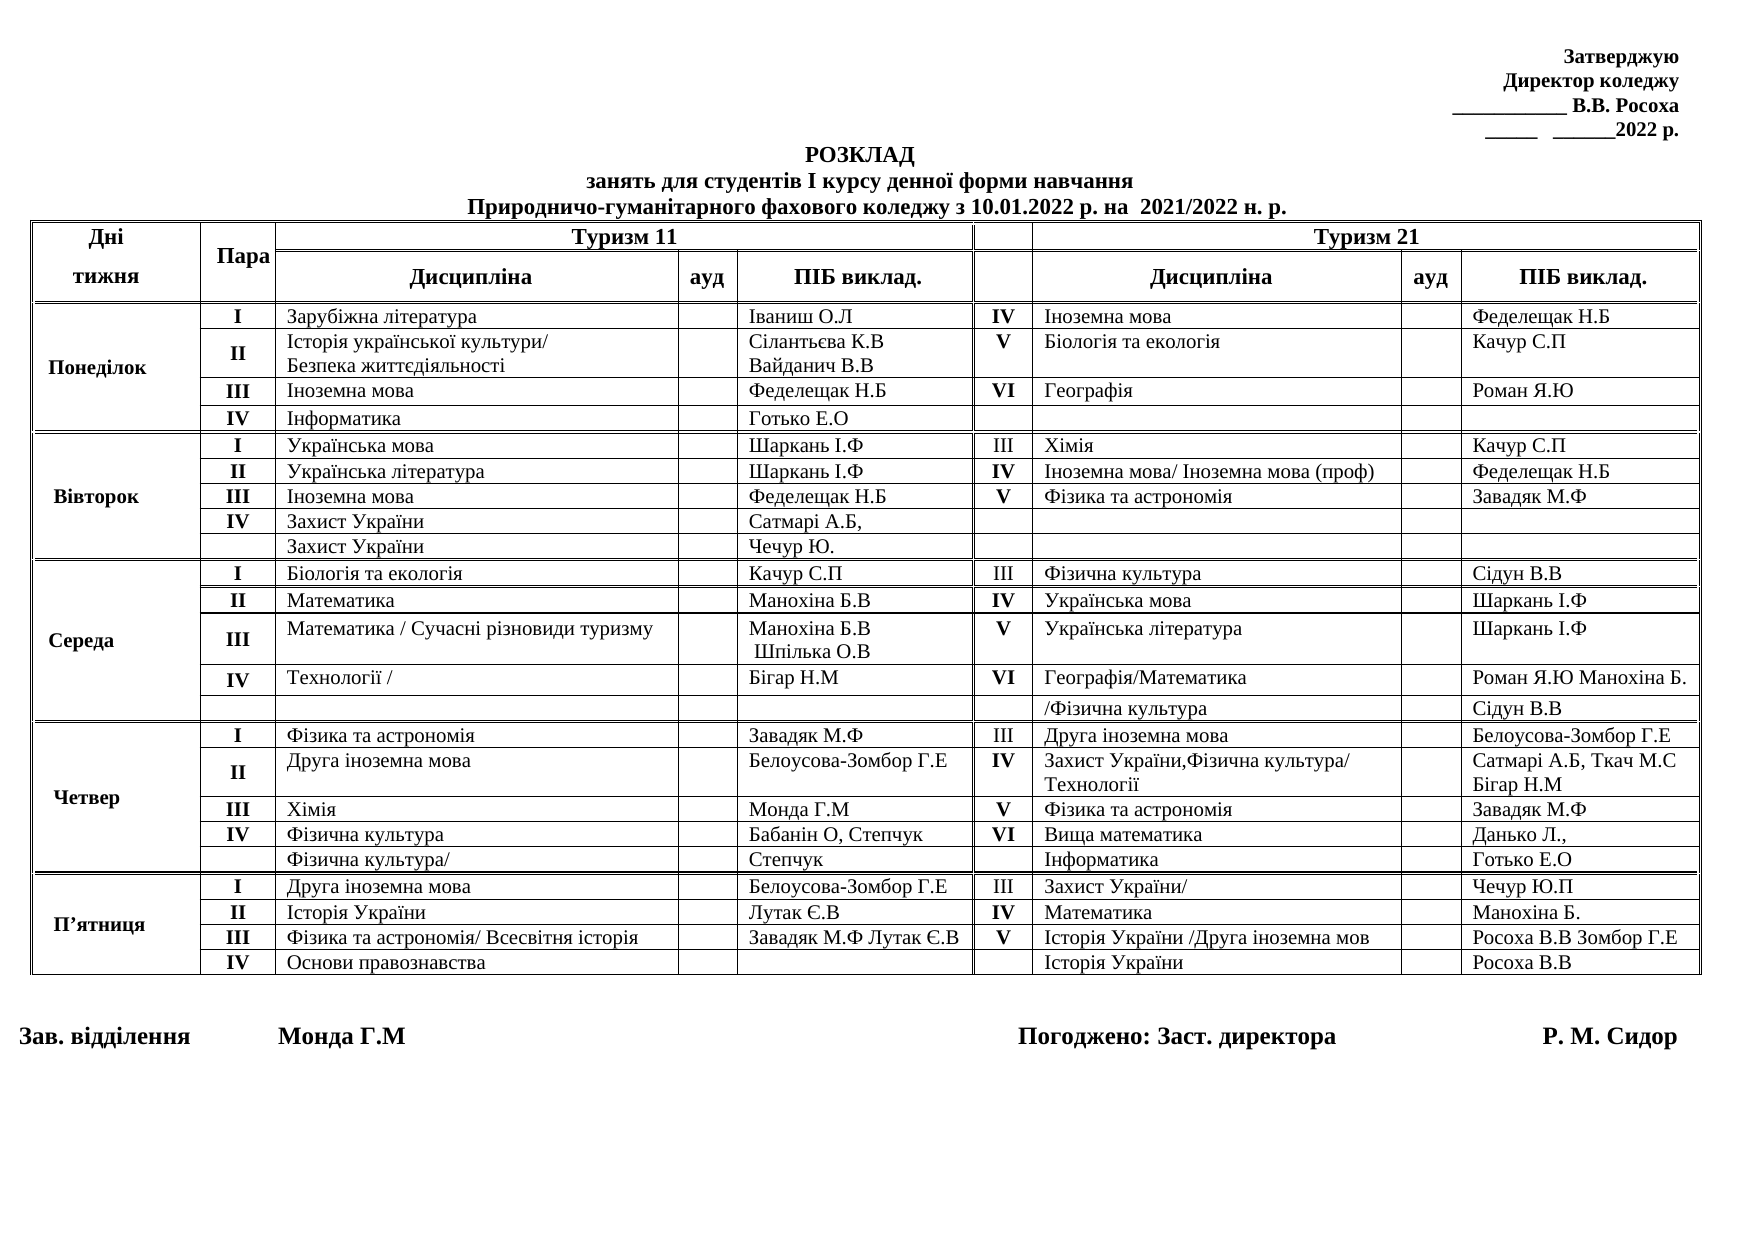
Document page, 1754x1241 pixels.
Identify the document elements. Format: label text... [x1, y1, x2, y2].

table_cell [1402, 588, 1461, 612]
table_cell І [201, 434, 275, 457]
table_cell Дисципліна [1033, 252, 1401, 301]
table_cell ІІ [201, 900, 275, 924]
table_cell Інформатика [1033, 847, 1401, 871]
text Директор коледжу [75, 68, 1679, 92]
table_cell [679, 723, 737, 747]
table_cell Хімія [276, 797, 678, 821]
table_cell Сатмарі А.Б, Ткач М.С Бігар Н.М [1462, 748, 1699, 796]
table_cell [1402, 378, 1461, 405]
table_cell ІV [975, 304, 1032, 328]
table_cell [679, 561, 737, 585]
table_cell Шаркань І.Ф [1462, 585, 1700, 612]
table_cell [679, 534, 737, 558]
table_cell [1402, 665, 1461, 694]
table_cell Завадяк М.Ф [1462, 797, 1699, 821]
table_cell ІІ [201, 588, 275, 612]
table_cell Захист України/ [1033, 875, 1401, 898]
table_cell [975, 950, 1032, 974]
table_cell ІІ [201, 748, 275, 796]
table_cell [1462, 509, 1699, 533]
table_cell ІІІ [975, 723, 1032, 747]
table_cell Математика [1033, 900, 1401, 924]
table_cell Іноземна мова [1033, 304, 1401, 328]
table_cell Завадяк М.Ф [1462, 484, 1699, 508]
table_cell Лутак Є.В [738, 900, 972, 924]
table_header Туризм 11 [275, 221, 974, 249]
table_cell [201, 534, 275, 558]
table_cell Степчук [738, 847, 972, 871]
table_cell Фізика та астрономія [1033, 484, 1401, 508]
table_cell Фізика та астрономія [276, 723, 678, 747]
table_cell ІІІ [975, 561, 1032, 585]
table_cell Готько Е.О [1462, 847, 1699, 871]
table_cell Захист України,Фізична культура/ Технології [1033, 748, 1401, 796]
table_cell [975, 406, 1032, 430]
table_cell Іноземна мова [276, 484, 678, 508]
table_cell [679, 459, 737, 483]
table_cell [1402, 534, 1461, 558]
table_cell [679, 875, 737, 898]
table_cell Манохіна Б.В [738, 588, 972, 612]
text Зав. відділення Монда Г.М Погоджено: Заст. директора Р. М. Сидор [19, 1021, 1754, 1050]
table_cell Вища математика [1033, 822, 1401, 846]
table_cell ІV [201, 822, 275, 846]
table_cell Феделещак Н.Б [1462, 301, 1699, 328]
table_cell Качур С.П [1462, 329, 1699, 377]
table_cell [1402, 748, 1461, 796]
table_cell ІІІ [975, 434, 1032, 457]
table_cell [1402, 847, 1461, 871]
table_cell Манохіна Б.В Шпілька О.В [738, 614, 972, 663]
table_cell Друга іноземна мова [276, 748, 678, 796]
table_cell [1402, 304, 1461, 328]
table_cell ІІІ [201, 797, 275, 821]
table_cell ІІІ [975, 875, 1032, 898]
table_cell ІІ [201, 459, 275, 483]
table_header Пара [201, 223, 275, 301]
table_cell Качур С.П [738, 561, 972, 585]
table_cell І [201, 875, 275, 898]
table_cell ПІБ виклад. [1462, 249, 1700, 301]
table_cell Феделещак Н.Б [738, 484, 972, 508]
table_cell ІV [975, 748, 1032, 796]
table_cell [679, 434, 737, 457]
table_cell П’ятниця [33, 871, 200, 974]
table_header Дні тижня [33, 223, 200, 301]
table_cell Фізична культура [1033, 561, 1401, 585]
table_cell [975, 534, 1032, 558]
table_cell Роман Я.Ю Манохіна Б. [1462, 665, 1699, 694]
table_cell І [201, 561, 275, 585]
table_cell V [975, 329, 1032, 377]
table_cell [679, 665, 737, 694]
table_cell [738, 696, 972, 720]
table_cell ІV [201, 509, 275, 533]
table_cell Друга іноземна мова [276, 875, 678, 898]
table_cell ІV [201, 665, 275, 694]
table_cell [1402, 509, 1461, 533]
table_cell Захист України [276, 509, 678, 533]
table_cell Фізика та астрономія [1033, 797, 1401, 821]
table_cell Шаркань І.Ф [738, 434, 972, 457]
table_cell Феделещак Н.Б [1462, 459, 1699, 483]
table_cell [679, 509, 737, 533]
table_cell [1402, 484, 1461, 508]
table_cell Математика [276, 588, 678, 612]
table_cell [738, 950, 972, 974]
table_cell Манохіна Б. [1462, 900, 1699, 924]
table_cell Біологія та екологія [276, 561, 678, 585]
table_cell ІV [975, 588, 1032, 612]
table_cell [679, 614, 737, 663]
table_cell Технології / [276, 665, 678, 694]
table_cell Сідун В.В [1462, 696, 1699, 720]
table_cell Данько Л., [1462, 822, 1699, 846]
table_cell [679, 925, 737, 949]
table_cell Вівторок [32, 430, 200, 558]
table_cell [1402, 459, 1461, 483]
table_cell Захист України [276, 534, 678, 558]
table_cell Монда Г.М [738, 797, 972, 821]
table_cell Росоха В.В [1462, 950, 1699, 974]
table_cell Белоусова-Зомбор Г.Е [738, 748, 972, 796]
table_cell Зарубіжна література [276, 304, 678, 328]
table_cell [975, 847, 1032, 871]
table_cell [679, 696, 737, 720]
table_cell [1402, 561, 1461, 585]
table_cell [975, 696, 1032, 720]
table_cell Географія [1033, 378, 1401, 405]
table_cell [679, 847, 737, 871]
table_cell ІV [201, 406, 275, 430]
table_cell І [201, 304, 275, 328]
table_cell Фізична культура [276, 822, 678, 846]
table_cell ІІІ [201, 378, 275, 405]
table_cell [1462, 534, 1699, 558]
table_cell V [975, 797, 1032, 821]
table_cell Українська мова [1033, 588, 1401, 612]
table_cell /Фізична культура [1033, 696, 1401, 720]
table_cell ІV [201, 950, 275, 974]
table_cell VІ [975, 378, 1032, 405]
table_cell ауд [1402, 252, 1461, 301]
table_cell Чечур Ю. [738, 534, 972, 558]
table_header Туризм 21 [1033, 223, 1699, 249]
table_cell Іноземна мова [276, 378, 678, 405]
table_cell Чечур Ю.П [1462, 871, 1699, 898]
table_cell [1462, 406, 1699, 430]
table_cell [679, 900, 737, 924]
table_cell ІІІ [201, 925, 275, 949]
table_cell V [975, 925, 1032, 949]
table_cell [1402, 797, 1461, 821]
text Затверджую [75, 44, 1679, 68]
text РОЗКЛАД занять для студентів I курсу денної форми навчання [75, 141, 1679, 193]
table_cell [1402, 950, 1461, 974]
table_cell Бабанін О, Степчук [738, 822, 972, 846]
table_cell Середа [32, 558, 200, 720]
table_cell Росоха В.В Зомбор Г.Е [1462, 925, 1699, 949]
table_cell ІІІ [201, 484, 275, 508]
table_cell ІV [975, 459, 1032, 483]
table_cell Українська література [276, 459, 678, 483]
table_cell [679, 822, 737, 846]
text ___________ В.В. Росоха [75, 92, 1679, 117]
table_cell Історія української культури/ Безпека життєдіяльності [276, 329, 678, 377]
table_cell І [201, 723, 275, 747]
table_cell [201, 696, 275, 720]
table_cell Українська мова [276, 434, 678, 457]
table_cell [1402, 696, 1461, 720]
table_cell [1402, 406, 1461, 430]
table_cell [679, 304, 737, 328]
table_cell VІ [975, 822, 1032, 846]
table_cell Белоусова-Зомбор Г.Е [738, 875, 972, 898]
table_cell Математика / Сучасні різновиди туризму [276, 614, 678, 663]
table_cell Сілантьєва К.В Вайданич В.В [738, 329, 972, 377]
table_cell ПІБ виклад. [738, 252, 972, 301]
table_cell ІІ [201, 329, 275, 377]
table_cell [679, 950, 737, 974]
table_cell Бігар Н.М [738, 665, 972, 694]
table_cell [679, 378, 737, 405]
table_cell [1402, 822, 1461, 846]
table_cell Іноземна мова/ Іноземна мова (проф) [1033, 459, 1401, 483]
table_cell [975, 252, 1032, 301]
table_cell Іваниш О.Л [738, 304, 972, 328]
table_cell Фізика та астрономія/ Всесвітня історія [276, 925, 678, 949]
table_cell Феделещак Н.Б [738, 378, 972, 405]
table_cell Четвер [33, 720, 200, 871]
table_cell [1033, 406, 1401, 430]
table_cell Качур С.П [1462, 430, 1700, 457]
table_cell Сідун В.В [1462, 558, 1700, 585]
table_cell [201, 847, 275, 871]
table_cell [679, 406, 737, 430]
table_cell Готько Е.О [738, 406, 972, 430]
table_cell Понеділок [33, 301, 200, 430]
table_cell V [975, 614, 1032, 663]
table_cell Шаркань І.Ф [1462, 614, 1699, 663]
table_cell Шаркань І.Ф [738, 459, 972, 483]
table_cell ІІІ [201, 614, 275, 663]
table_cell ауд [679, 252, 737, 301]
table_cell [975, 509, 1032, 533]
text _____ ______2022 р. [75, 117, 1679, 141]
table_cell Географія/Математика [1033, 665, 1401, 694]
table_cell [1402, 875, 1461, 898]
table_cell ІV [975, 900, 1032, 924]
table_cell Хімія [1033, 434, 1401, 457]
table_cell Сатмарі А.Б, [738, 509, 972, 533]
table_cell [679, 588, 737, 612]
table_cell [1402, 925, 1461, 949]
table_cell Завадяк М.Ф [738, 723, 972, 747]
table_cell VІ [975, 665, 1032, 694]
table_cell [1402, 329, 1461, 377]
table_cell [1402, 723, 1461, 747]
table_cell Основи правознавства [276, 950, 678, 974]
table_cell Завадяк М.Ф Лутак Є.В [738, 925, 972, 949]
table_cell Біологія та екологія [1033, 329, 1401, 377]
table_cell Українська література [1033, 614, 1401, 663]
table_cell Белоусова-Зомбор Г.Е [1462, 720, 1699, 747]
table_cell [679, 329, 737, 377]
table_cell [679, 748, 737, 796]
table_cell Історія України [276, 900, 678, 924]
table_cell V [975, 484, 1032, 508]
table_cell Друга іноземна мова [1033, 723, 1401, 747]
table_cell Фізична культура/ [276, 847, 678, 871]
table_cell [1033, 509, 1401, 533]
table_cell Історія України [1033, 950, 1401, 974]
table_cell Історія України /Друга іноземна мов [1033, 925, 1401, 949]
table_cell [1402, 900, 1461, 924]
table_cell [679, 797, 737, 821]
table_cell [1033, 534, 1401, 558]
table_cell Дисципліна [276, 252, 678, 301]
table_header [974, 223, 1032, 249]
table_cell Інформатика [276, 406, 678, 430]
table_cell [276, 696, 678, 720]
text Природничо-гуманітарного фахового коледжу з 10.01.2022 р. на 2021/2022 н. р. [75, 193, 1679, 220]
table_cell [679, 484, 737, 508]
table_cell Роман Я.Ю [1462, 378, 1699, 405]
table_cell [1402, 434, 1461, 457]
table_cell [1402, 614, 1461, 663]
